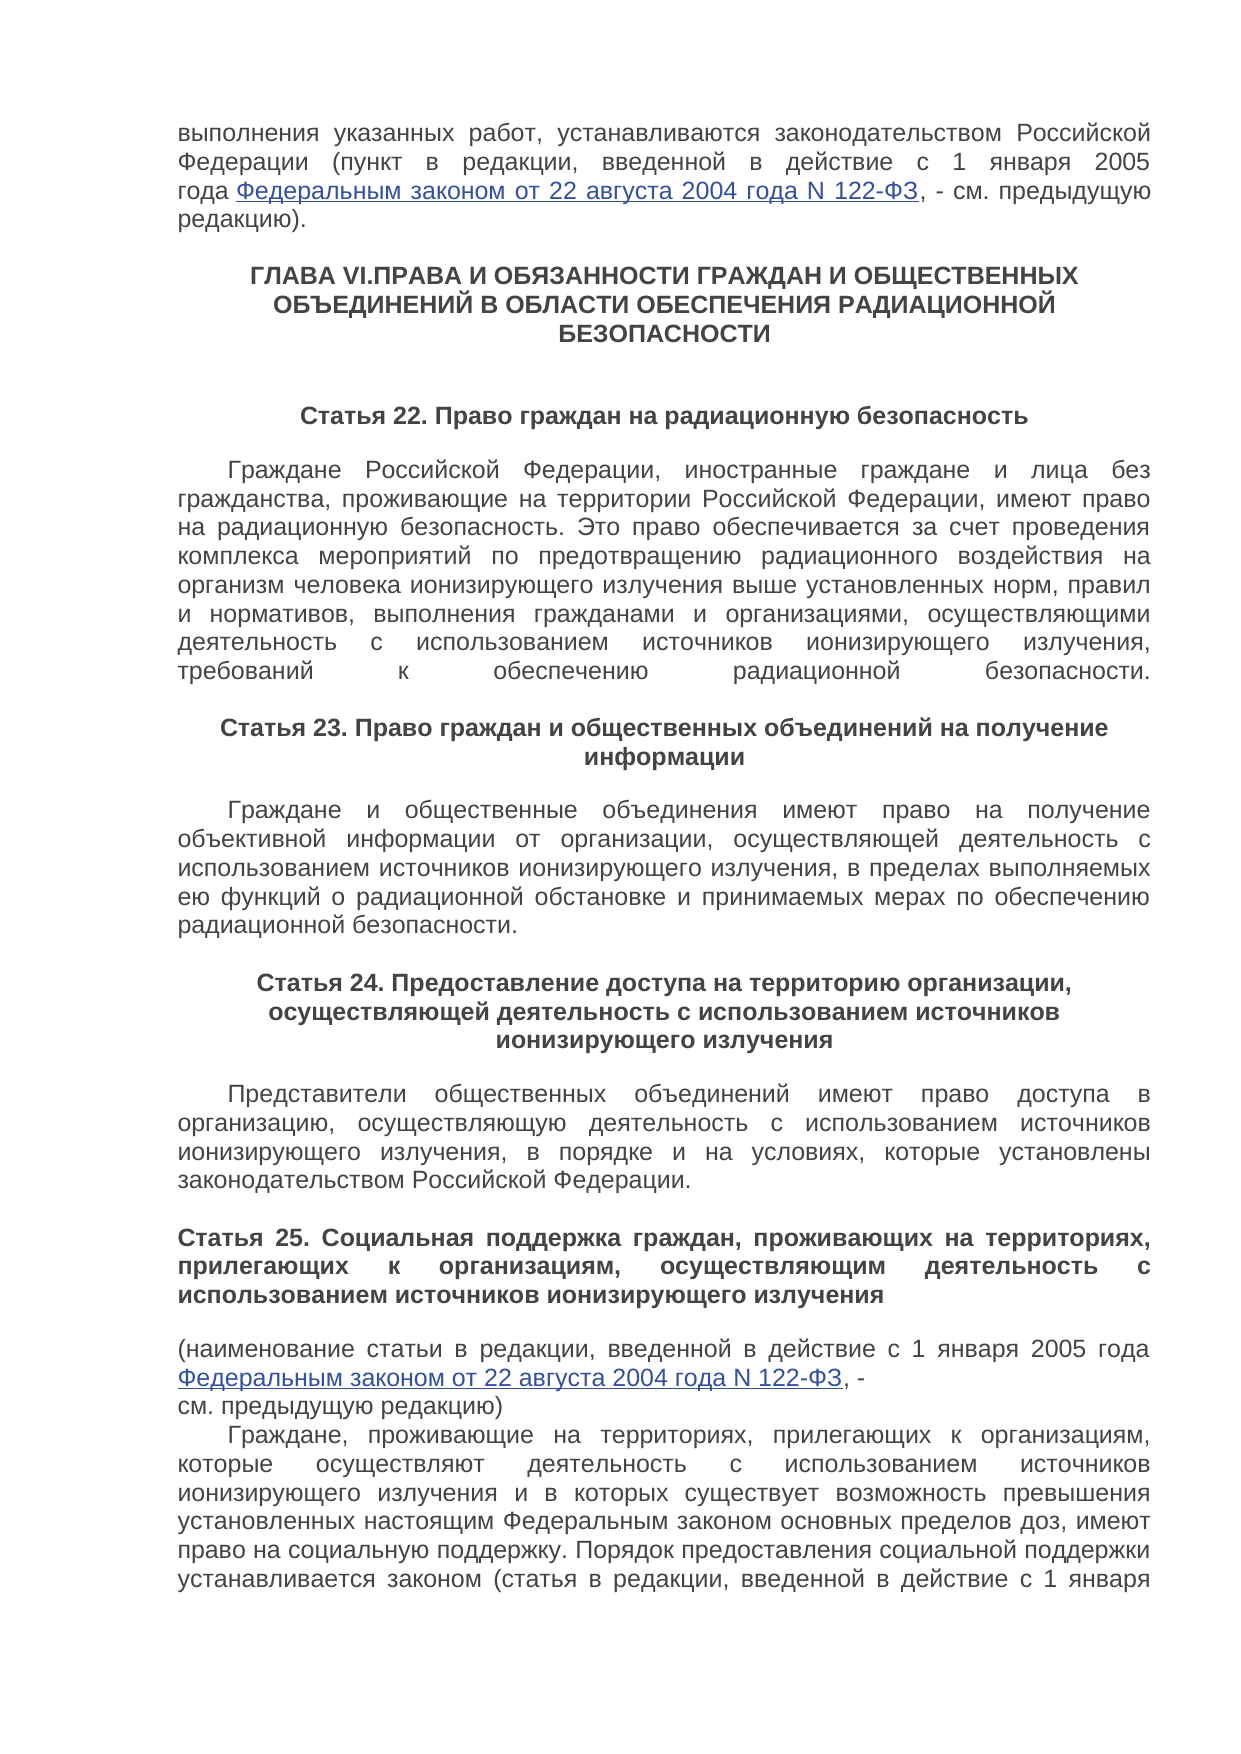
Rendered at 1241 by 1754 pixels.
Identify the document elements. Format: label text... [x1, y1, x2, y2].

text см. предыдущую редакцию) [177, 1391, 1152, 1420]
text (наименование статьи в редакции, введенной в действие с 1 января 2005 года Федеральным законом от 22 августа 2004 года N 122-ФЗ, - [177, 1334, 1152, 1391]
text Статья 23. Право граждан и общественных объединений на получение информации [177, 713, 1152, 770]
text ГЛАВА VI.ПРАВА И ОБЯЗАННОСТИ ГРАЖДАН И ОБЩЕСТВЕННЫХ ОБЪЕДИНЕНИЙ В ОБЛАСТИ ОБЕСПЕЧЕНИЯ РАДИАЦИОННОЙ БЕЗОПАСНОСТИ [177, 261, 1152, 347]
text Статья 24. Предоставление доступа на территорию организации, осуществляющей деятельность с использованием источников ионизирующего излучения [177, 968, 1152, 1054]
text Граждане и общественные объединения имеют право на получение объективной информации от организации, осуществляющей деятельность с использованием источников ионизирующего излучения, в пределах выполняемых ею функций о радиационной обстановке и принимаемых мерах по обеспечению радиационной безопасности. [177, 795, 1152, 939]
text Представители общественных объединений имеют право доступа в организацию, осуществляющую деятельность с использованием источников ионизирующего излучения, в порядке и на условиях, которые установлены законодательством Российской Федерации. [177, 1079, 1152, 1194]
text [177, 118, 1152, 261]
text Граждане Российской Федерации, иностранные граждане и лица без гражданства, проживающие на территории Российской Федерации, имеют право на радиационную безопасность. Это право обеспечивается за счет проведения комплекса мероприятий по предотвращению радиационного воздействия на организм человека ионизирующего излучения выше установленных норм, правил и нормативов, выполнения гражданами и организациями, осуществляющими деятельность с использованием источников ионизирующего излучения, требований к обеспечению радиационной безопасности. [177, 455, 1152, 713]
text Статья 22. Право граждан на радиационную безопасность [177, 401, 1152, 430]
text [177, 1420, 1152, 1592]
text Статья 25. Социальная поддержка граждан, проживающих на территориях, прилегающих к организациям, осуществляющим деятельность с использованием источников ионизирующего излучения [177, 1222, 1152, 1309]
